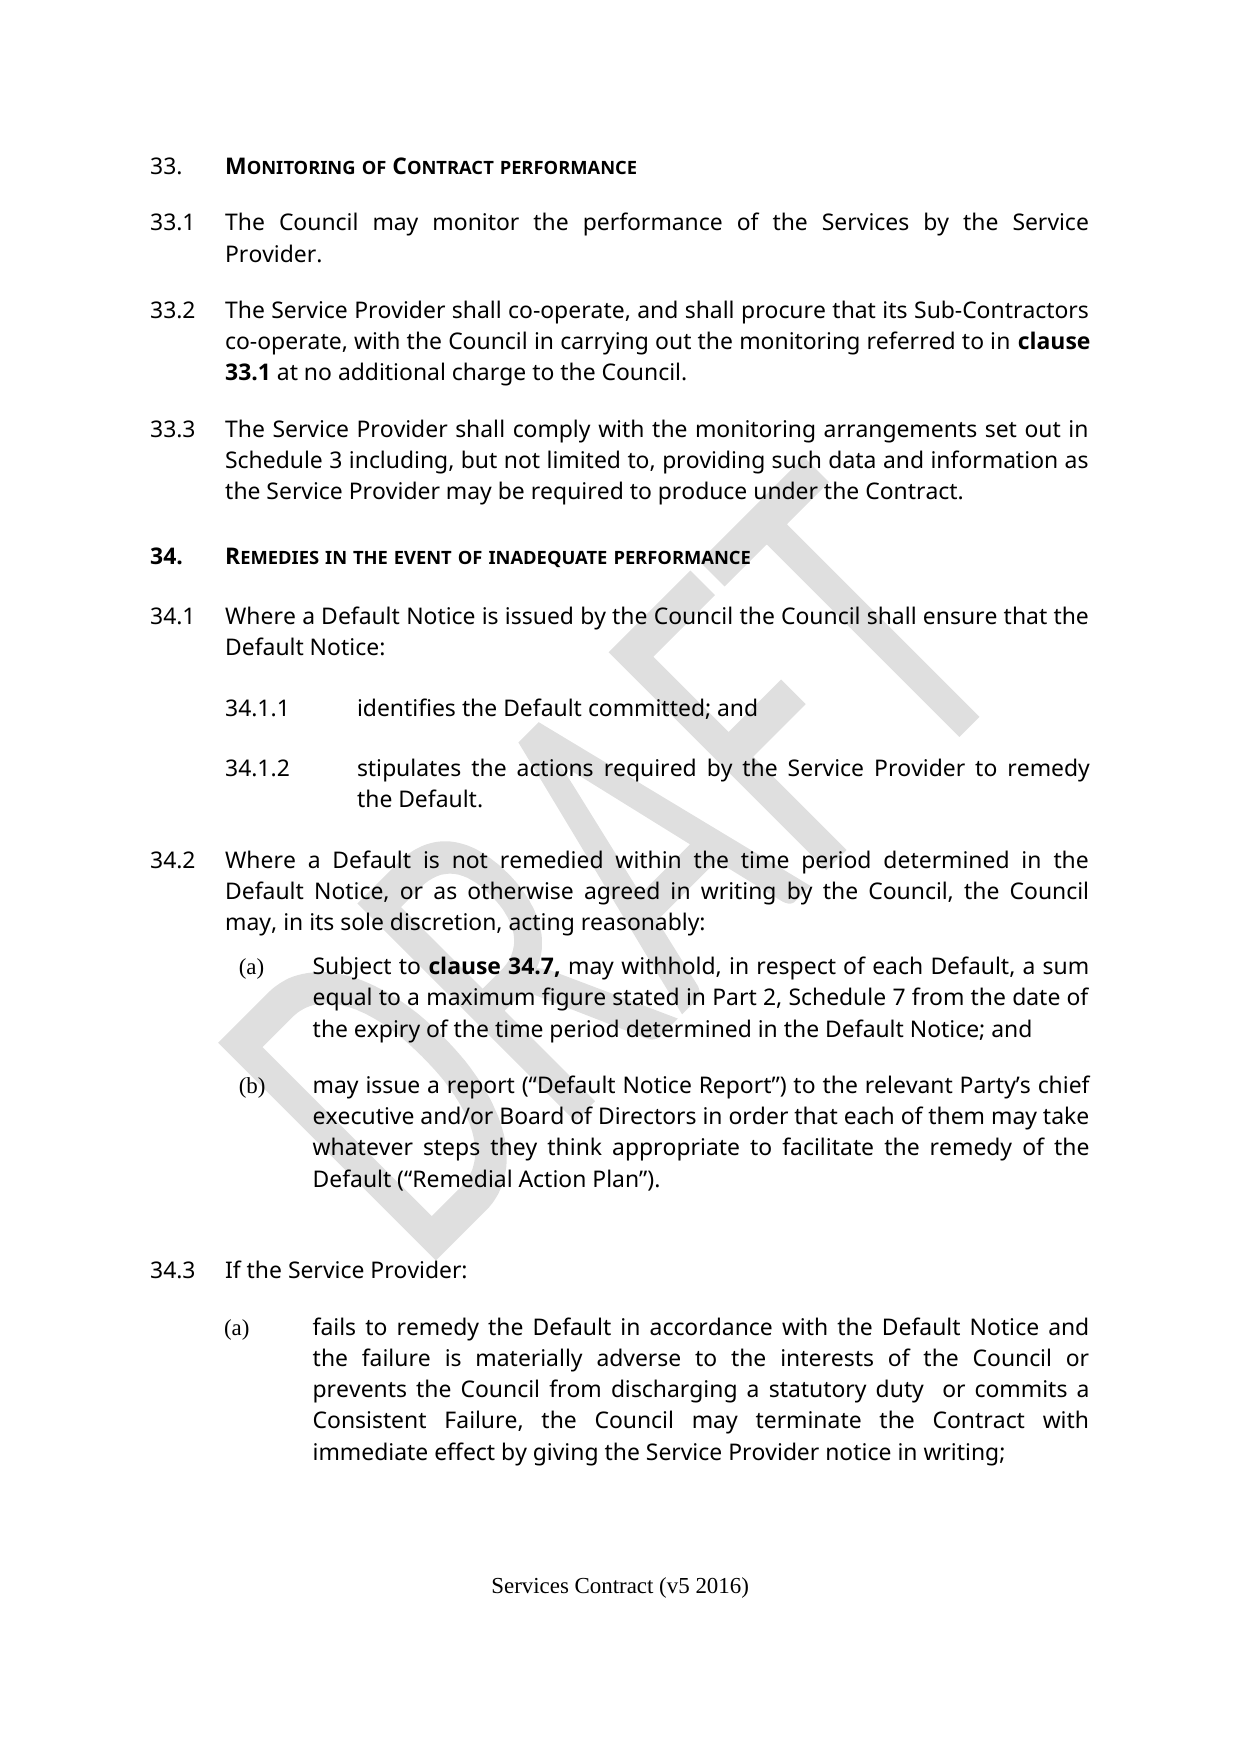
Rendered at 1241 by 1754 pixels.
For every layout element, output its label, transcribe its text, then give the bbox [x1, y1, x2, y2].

text 33.3 The Service Provider shall comply with the monitoring arrangements set out in Schedule 3 including, but not limited to, providing such data and information as the Service Provider may be required to produce under the Contract. [150, 412, 1090, 506]
list Subject to clause 34.7, may withhold, in respect of each Default, a sum equal to a maximum figure stated in Part 2, Schedule 7 from the date of the expiry of the time period determined in the Default Notice; and [239, 950, 1090, 1044]
list fails to remedy the Default in accordance with the Default Notice and the failure is materially adverse to the interests of the Council or prevents the Council from discharging a statutory duty or commits a Consistent Failure, the Council may terminate the Contract with immediate effect by giving the Service Provider notice in writing; [224, 1310, 1090, 1467]
text Where a Default is not remedied within the time period determined in the Default Notice, or as otherwise agreed in writing by the Council, the Council may, in its sole discretion, acting reasonably: [150, 844, 1090, 937]
text 34.1.2 stipulates the actions required by the Service Provider to remedy the Default. [225, 752, 1090, 814]
text may issue a report (“Default Notice Report”) to the relevant Party’s chief executive and/or Board of Directors in order that each of them may take whatever steps they think appropriate to facilitate the remedy of the Default (“Remedial Action Plan”). [239, 1069, 1090, 1194]
text 33.2 The Service Provider shall co-operate, and shall procure that its Sub-Contractors co-operate, with the Council in carrying out the monitoring referred to in clause 33.1 at no additional charge to the Council. [150, 294, 1090, 387]
text 34.1.1 identifies the Default committed; and [225, 692, 1090, 723]
text 33. Monitoring of Contract performance [150, 150, 1090, 181]
list Where a Default Notice is issued by the Council the Council shall ensure that the Default Notice: [150, 600, 1090, 662]
text 33.1 The Council may monitor the performance of the Services by the Service Provider. [150, 206, 1090, 269]
text If the Service Provider: [150, 1254, 1090, 1285]
list Remedies in the event of inadequate performance [150, 539, 1090, 571]
